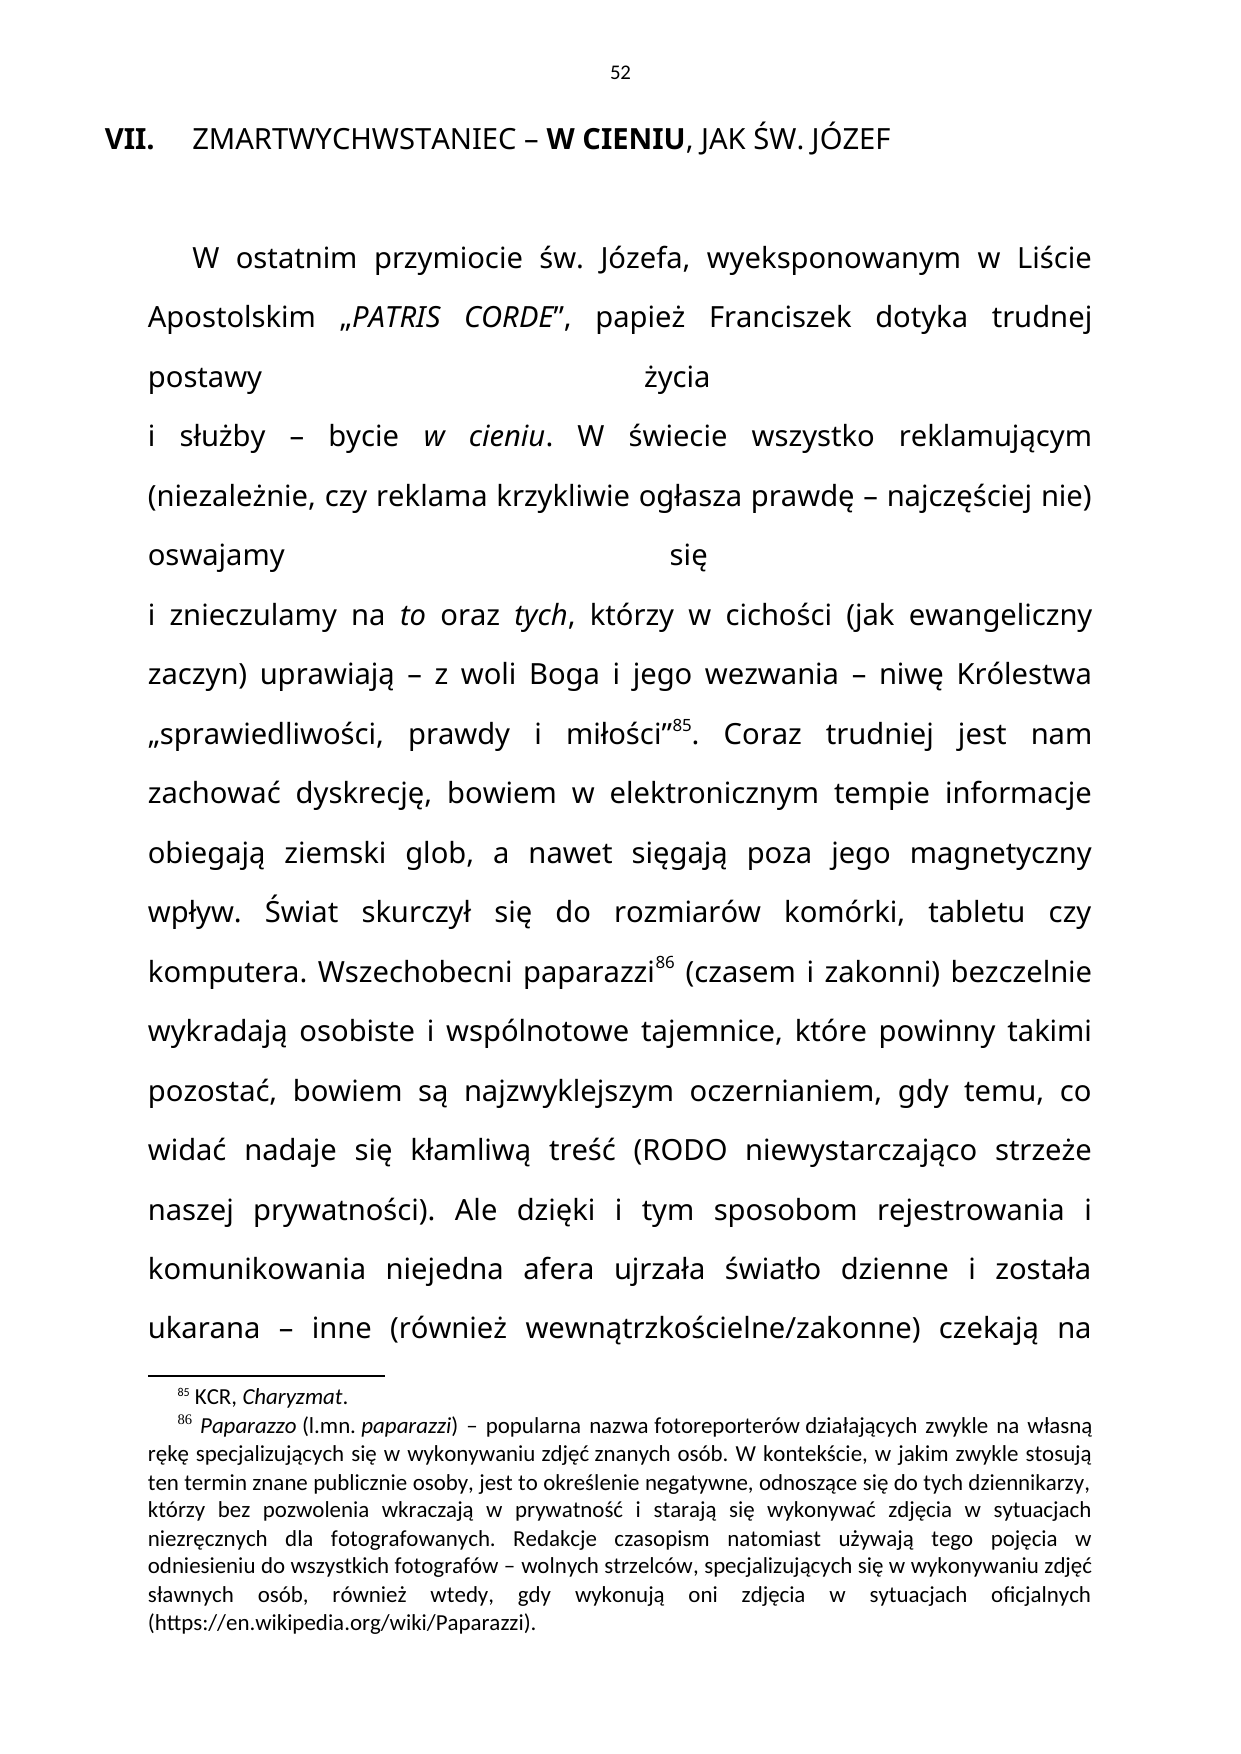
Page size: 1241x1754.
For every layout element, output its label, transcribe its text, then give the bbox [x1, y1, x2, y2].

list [148, 237, 1093, 1347]
list ZMARTWYCHWSTANIEC – W CIENIU, JAK ŚW. JÓZEF [154, 118, 1093, 158]
